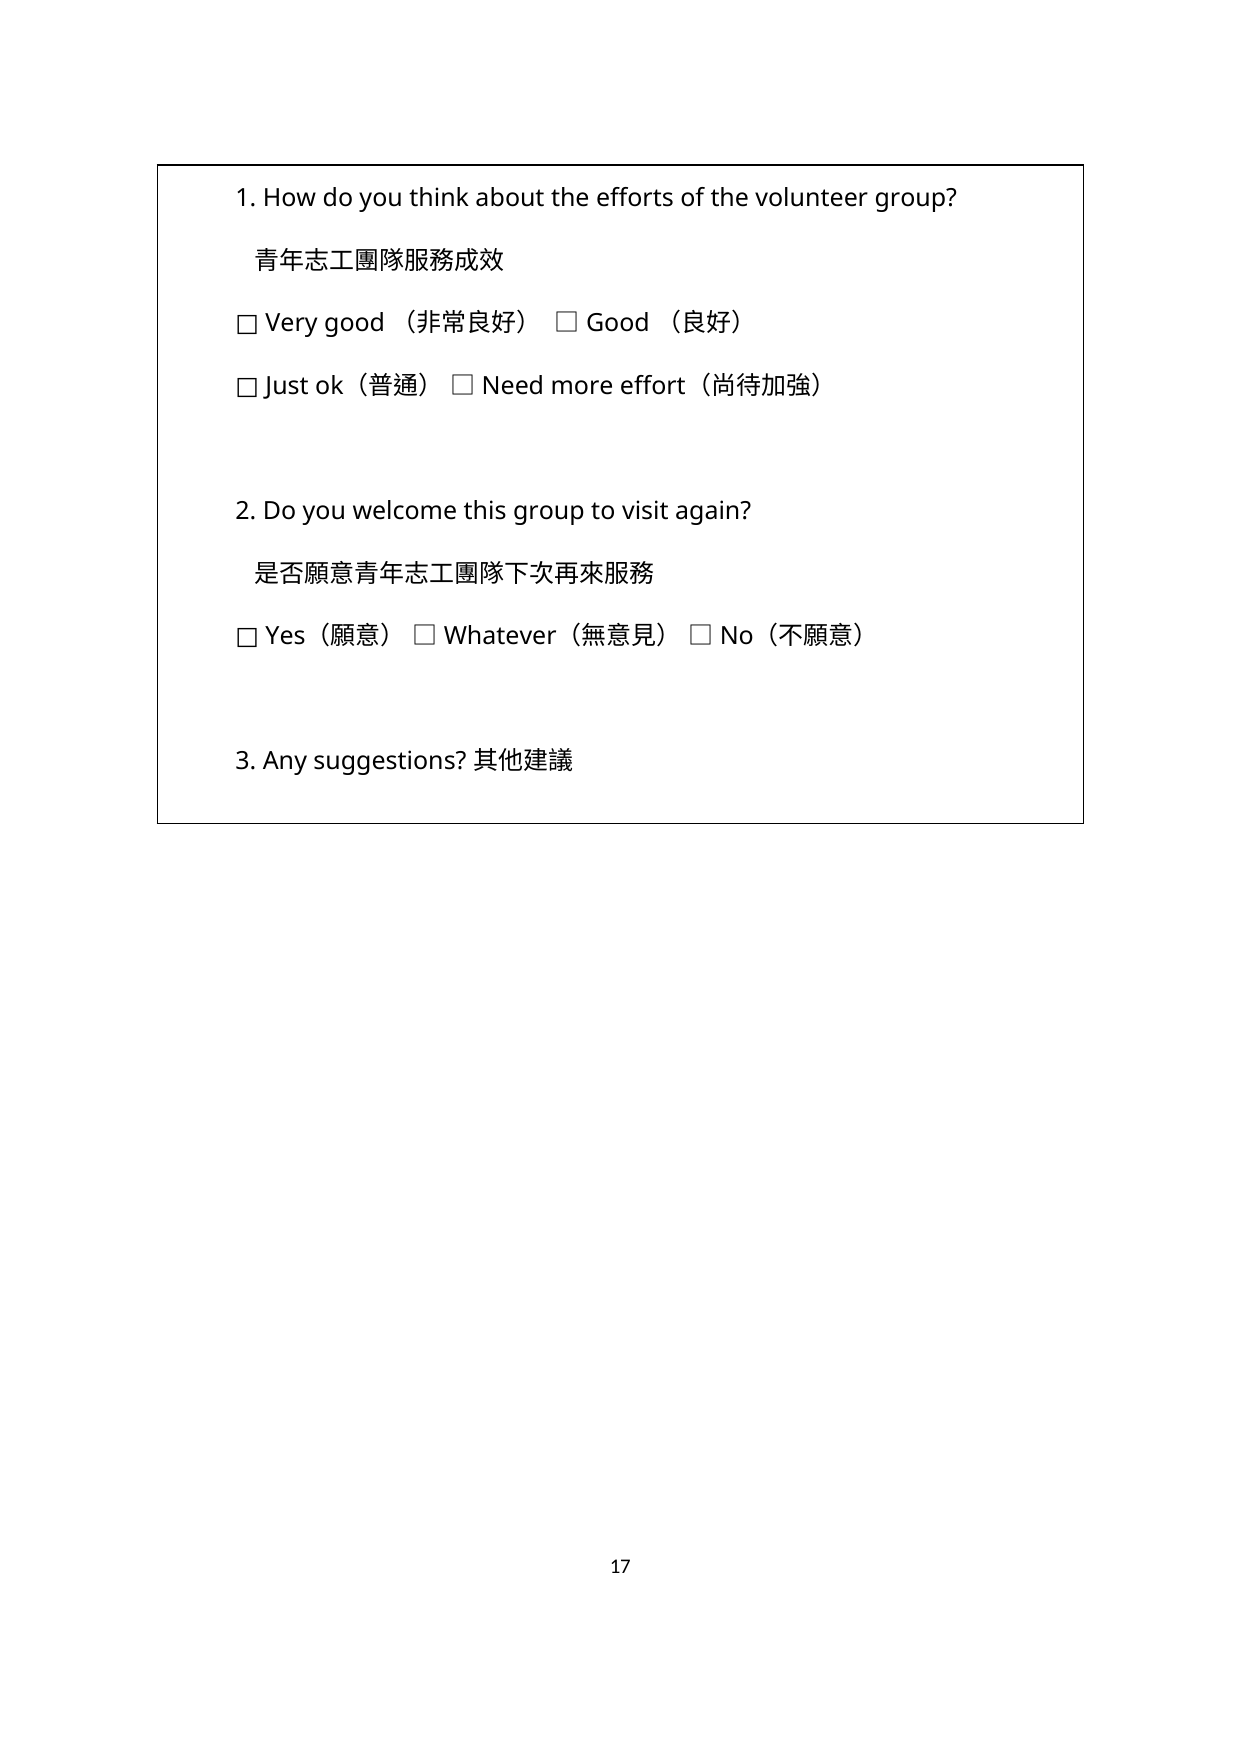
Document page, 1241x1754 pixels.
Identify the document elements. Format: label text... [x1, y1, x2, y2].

table_cell 1. How do you think about the efforts of the volunteer group? 青年志工團隊服務成效 □ Very good （非常良好） □ Good （良好） □ Just ok（普通） □ Need more effort（尚待加強） 2. Do you welcome this group to visit again? 是否願意青年志工團隊下次再來服務 □ Yes（願意） □ Whatever（無意見） □ No（不願意） 3. Any suggestions? 其他建議 [158, 166, 1083, 822]
